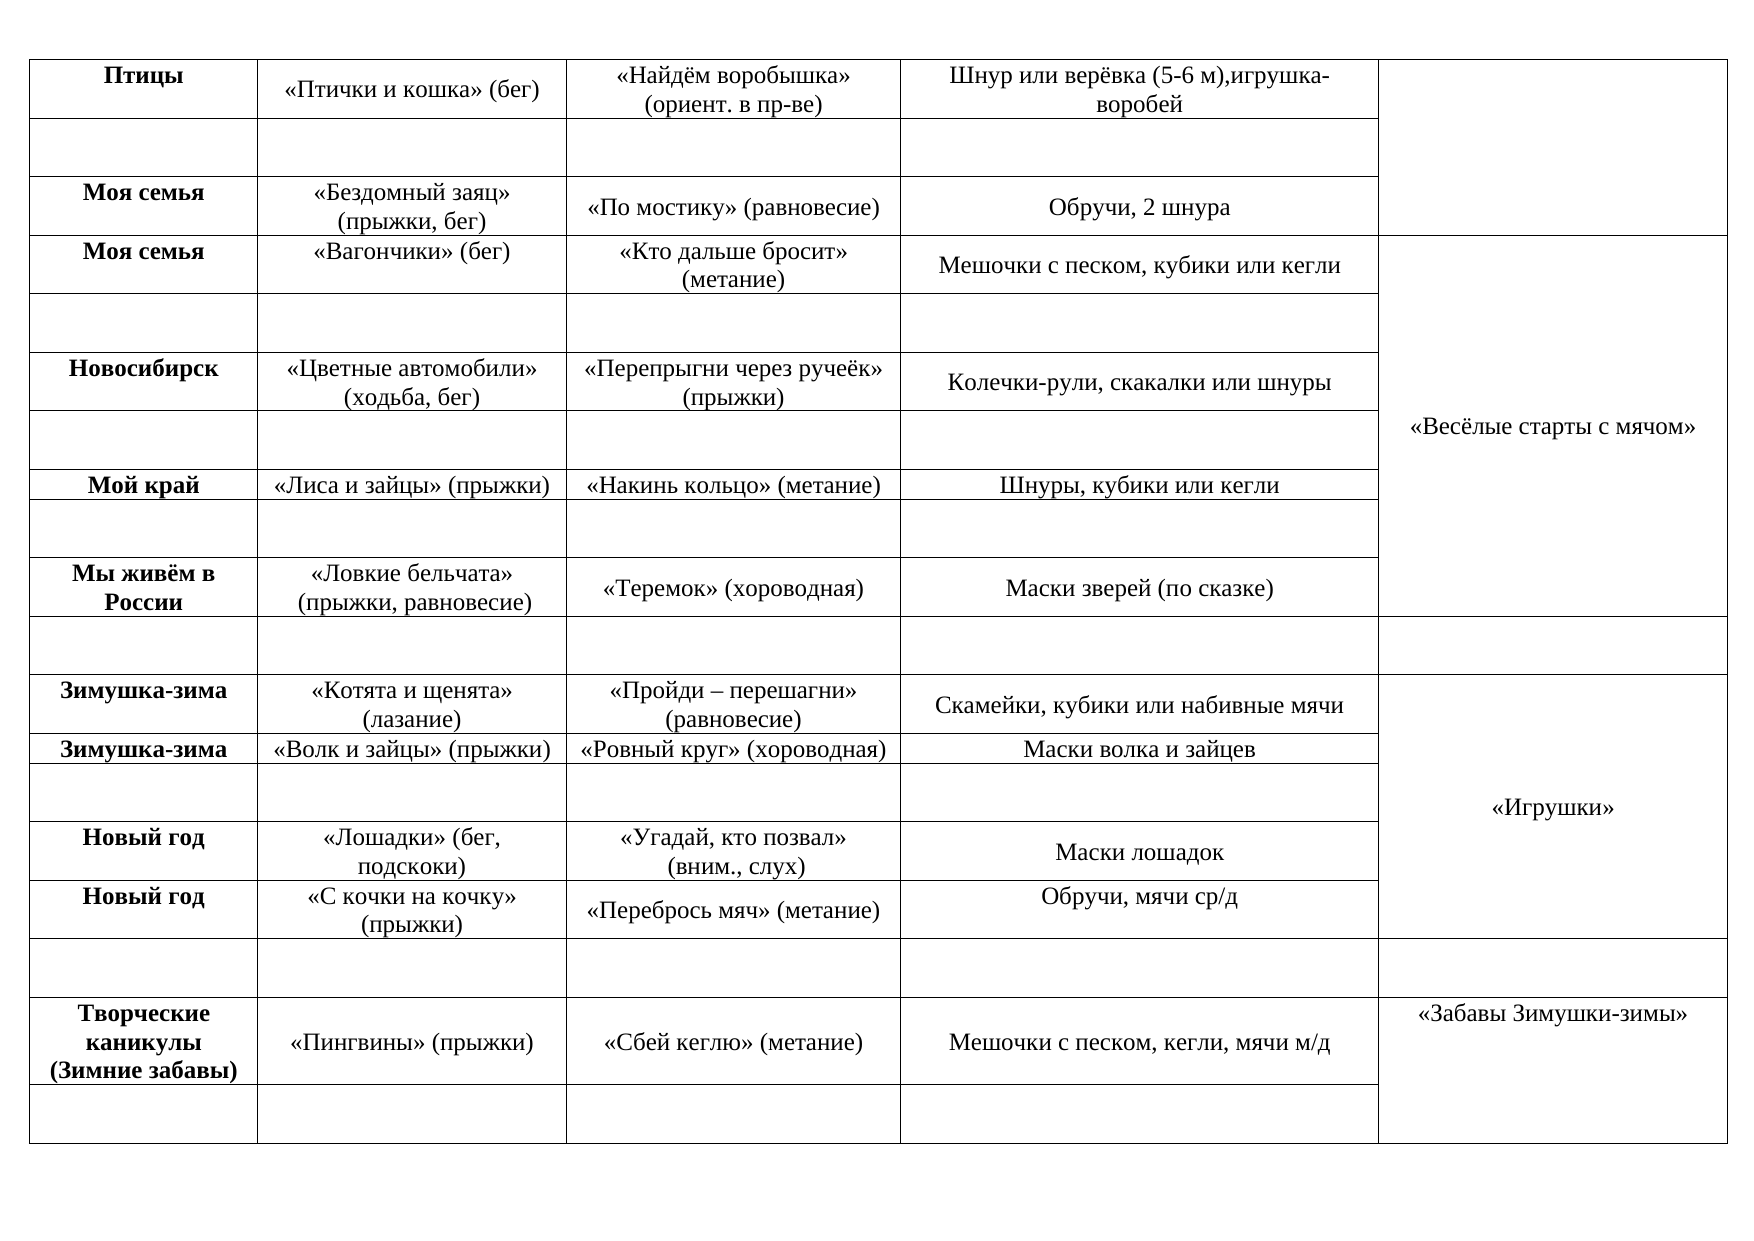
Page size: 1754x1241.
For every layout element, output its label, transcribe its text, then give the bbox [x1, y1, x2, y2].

table_cell Моя семья [30, 236, 257, 293]
table_cell [30, 764, 257, 821]
table_cell «Кто дальше бросит» (метание) [567, 236, 900, 293]
table_cell [901, 764, 1378, 821]
table_cell [258, 764, 566, 821]
table_cell «Забавы Зимушки-зимы» [1379, 998, 1727, 1143]
table_cell Маски лошадок [901, 822, 1378, 880]
table_cell «Волк и зайцы» (прыжки) [258, 734, 566, 763]
table_cell Скамейки, кубики или набивные мячи [901, 675, 1378, 733]
table_cell [901, 939, 1378, 997]
table_cell Новый год [30, 881, 257, 938]
table_cell [258, 294, 566, 352]
table_cell Маски волка и зайцев [901, 734, 1378, 763]
table_cell [901, 617, 1378, 674]
table_cell [567, 411, 900, 469]
table_cell «Пройди – перешагни» (равновесие) [567, 675, 900, 733]
table_cell [567, 119, 900, 176]
table_cell [567, 1085, 900, 1143]
table_cell Новый год [30, 822, 257, 880]
table_cell «Птички и кошка» (бег) [258, 60, 566, 118]
table_cell «Цветные автомобили» (ходьба, бег) [258, 353, 566, 410]
table_cell [30, 294, 257, 352]
table_cell Колечки-рули, скакалки или шнуры [901, 353, 1378, 410]
table_cell [1379, 939, 1727, 997]
table_cell «Ровный круг» (хороводная) [567, 734, 900, 763]
table_cell «Лошадки» (бег, подскоки) [258, 822, 566, 880]
table_cell [901, 411, 1378, 469]
table_cell [30, 411, 257, 469]
table_cell Новосибирск [30, 353, 257, 410]
table_cell [567, 500, 900, 557]
table_cell [258, 411, 566, 469]
table_cell [258, 500, 566, 557]
table_cell Мешочки с песком, кегли, мячи м/д [901, 998, 1378, 1084]
table_cell [30, 617, 257, 674]
table_cell [901, 1085, 1378, 1143]
table_cell «Перепрыгни через ручеёк» (прыжки) [567, 353, 900, 410]
table_cell Шнур или верёвка (5-6 м),игрушка- воробей [901, 60, 1378, 118]
table_cell «Накинь кольцо» (метание) [567, 470, 900, 499]
table_cell Творческие каникулы (Зимние забавы) [30, 998, 257, 1084]
table_cell «Весёлые старты с мячом» [1379, 236, 1727, 616]
table_cell [1379, 617, 1727, 674]
table_cell [30, 939, 257, 997]
table_cell [258, 939, 566, 997]
table_cell Обручи, мячи ср/д [901, 881, 1378, 938]
table_cell Зимушка-зима [30, 734, 257, 763]
table_cell [30, 1085, 257, 1143]
table_cell Мой край [30, 470, 257, 499]
table_cell [567, 939, 900, 997]
table_cell Шнуры, кубики или кегли [901, 470, 1378, 499]
table_cell [30, 119, 257, 176]
table_cell «Игрушки» [1379, 675, 1727, 938]
table_cell Птицы [30, 60, 257, 118]
table_cell «С кочки на кочку» (прыжки) [258, 881, 566, 938]
table_cell «Ловкие бельчата» (прыжки, равновесие) [258, 558, 566, 616]
table_cell Моя семья [30, 177, 257, 235]
table_cell [567, 294, 900, 352]
table_cell «Лиса и зайцы» (прыжки) [258, 470, 566, 499]
table_cell «Пингвины» (прыжки) [258, 998, 566, 1084]
table_cell Зимушка-зима [30, 675, 257, 733]
table_cell [258, 617, 566, 674]
table_cell «Теремок» (хороводная) [567, 558, 900, 616]
table_cell «Перебрось мяч» (метание) [567, 881, 900, 938]
table_cell «Найдём воробышка» (ориент. в пр-ве) [567, 60, 900, 118]
table_cell Мешочки с песком, кубики или кегли [901, 236, 1378, 293]
table_cell Мы живём в России [30, 558, 257, 616]
table_cell «По мостику» (равновесие) [567, 177, 900, 235]
table_cell [258, 1085, 566, 1143]
table_cell «Вагончики» (бег) [258, 236, 566, 293]
table_cell [30, 500, 257, 557]
table_cell [901, 294, 1378, 352]
table_cell [567, 764, 900, 821]
table_cell «Угадай, кто позвал» (вним., слух) [567, 822, 900, 880]
table_cell Маски зверей (по сказке) [901, 558, 1378, 616]
table_cell «Котята и щенята» (лазание) [258, 675, 566, 733]
table_cell [567, 617, 900, 674]
table_cell [901, 119, 1378, 176]
table_cell Обручи, 2 шнура [901, 177, 1378, 235]
table_cell [258, 119, 566, 176]
table_cell [901, 500, 1378, 557]
table_cell «Бездомный заяц» (прыжки, бег) [258, 177, 566, 235]
table_cell «Сбей кеглю» (метание) [567, 998, 900, 1084]
